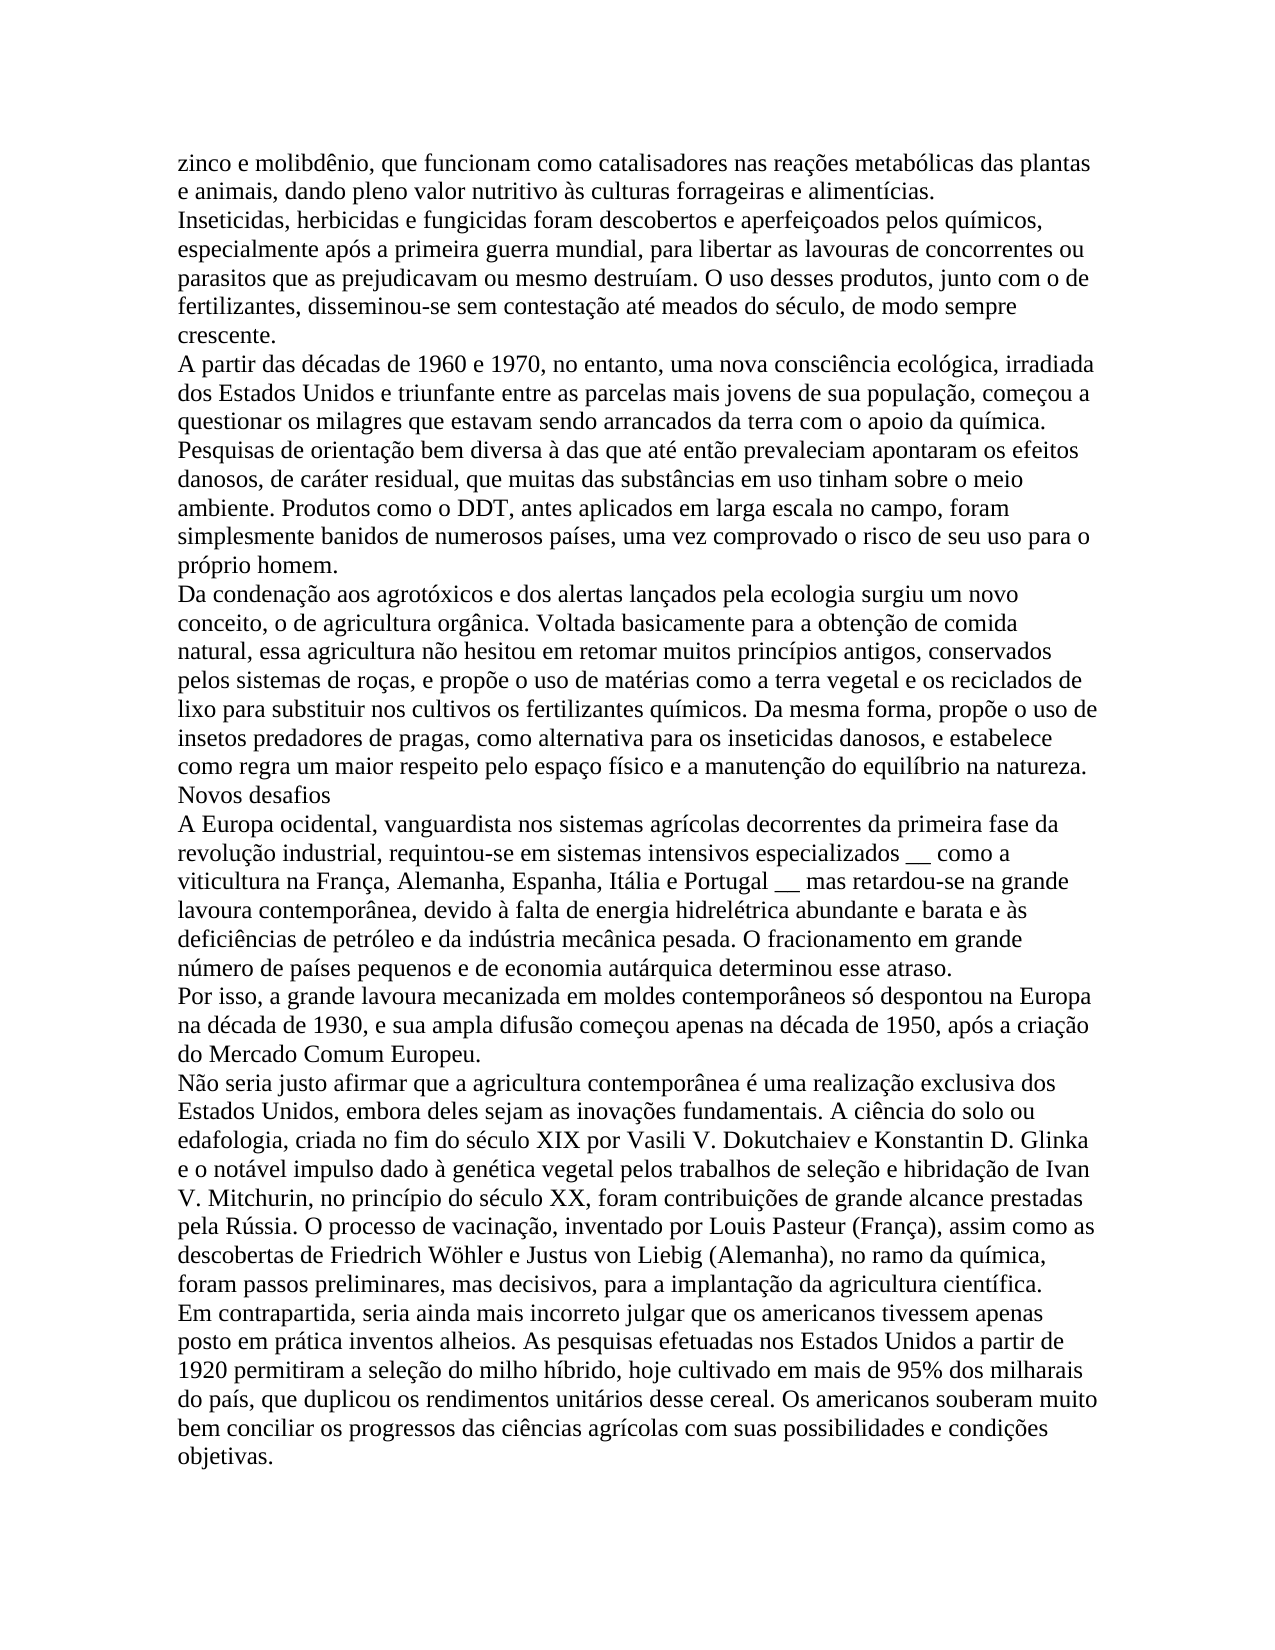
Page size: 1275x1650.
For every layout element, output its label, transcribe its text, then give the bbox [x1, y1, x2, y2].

text A Europa ocidental, vanguardista nos sistemas agrícolas decorrentes da primeira fase da revolução industrial, requintou-se em sistemas intensivos especializados __ como a viticultura na França, Alemanha, Espanha, Itália e Portugal __ mas retardou-se na grande lavoura contemporânea, devido à falta de energia hidrelétrica abundante e barata e às deficiências de petróleo e da indústria mecânica pesada. O fracionamento em grande número de países pequenos e de economia autárquica determinou esse atraso. [177, 809, 1098, 981]
text Novos desafios [177, 780, 1098, 809]
text Inseticidas, herbicidas e fungicidas foram descobertos e aperfeiçoados pelos químicos, especialmente após a primeira guerra mundial, para libertar as lavouras de concorrentes ou parasitos que as prejudicavam ou mesmo destruíam. O uso desses produtos, junto com o de fertilizantes, disseminou-se sem contestação até meados do século, de modo sempre crescente. [177, 205, 1098, 349]
text Não seria justo afirmar que a agricultura contemporânea é uma realização exclusiva dos Estados Unidos, embora deles sejam as inovações fundamentais. A ciência do solo ou edafologia, criada no fim do século XIX por Vasili V. Dokutchaiev e Konstantin D. Glinka e o notável impulso dado à genética vegetal pelos trabalhos de seleção e hibridação de Ivan V. Mitchurin, no princípio do século XX, foram contribuições de grande alcance prestadas pela Rússia. O processo de vacinação, inventado por Louis Pasteur (França), assim como as descobertas de Friedrich Wöhler e Justus von Liebig (Alemanha), no ramo da química, foram passos preliminares, mas decisivos, para a implantação da agricultura científica. [177, 1068, 1098, 1298]
text Da condenação aos agrotóxicos e dos alertas lançados pela ecologia surgiu um novo conceito, o de agricultura orgânica. Voltada basicamente para a obtenção de comida natural, essa agricultura não hesitou em retomar muitos princípios antigos, conservados pelos sistemas de roças, e propõe o uso de matérias como a terra vegetal e os reciclados de lixo para substituir nos cultivos os fertilizantes químicos. Da mesma forma, propõe o uso de insetos predadores de pragas, como alternativa para os inseticidas danosos, e estabelece como regra um maior respeito pelo espaço físico e a manutenção do equilíbrio na natureza. [177, 579, 1098, 780]
text Em contrapartida, seria ainda mais incorreto julgar que os americanos tivessem apenas posto em prática inventos alheios. As pesquisas efetuadas nos Estados Unidos a partir de 1920 permitiram a seleção do milho híbrido, hoje cultivado em mais de 95% dos milharais do país, que duplicou os rendimentos unitários desse cereal. Os americanos souberam muito bem conciliar os progressos das ciências agrícolas com suas possibilidades e condições objetivas. [177, 1298, 1098, 1470]
text Por isso, a grande lavoura mecanizada em moldes contemporâneos só despontou na Europa na década de 1930, e sua ampla difusão começou apenas na década de 1950, após a criação do Mercado Comum Europeu. [177, 981, 1098, 1068]
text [177, 148, 1098, 205]
text A partir das décadas de 1960 e 1970, no entanto, uma nova consciência ecológica, irradiada dos Estados Unidos e triunfante entre as parcelas mais jovens de sua população, começou a questionar os milagres que estavam sendo arrancados da terra com o apoio da química. Pesquisas de orientação bem diversa à das que até então prevaleciam apontaram os efeitos danosos, de caráter residual, que muitas das substâncias em uso tinham sobre o meio ambiente. Produtos como o DDT, antes aplicados em larga escala no campo, foram simplesmente banidos de numerosos países, uma vez comprovado o risco de seu uso para o próprio homem. [177, 349, 1098, 579]
